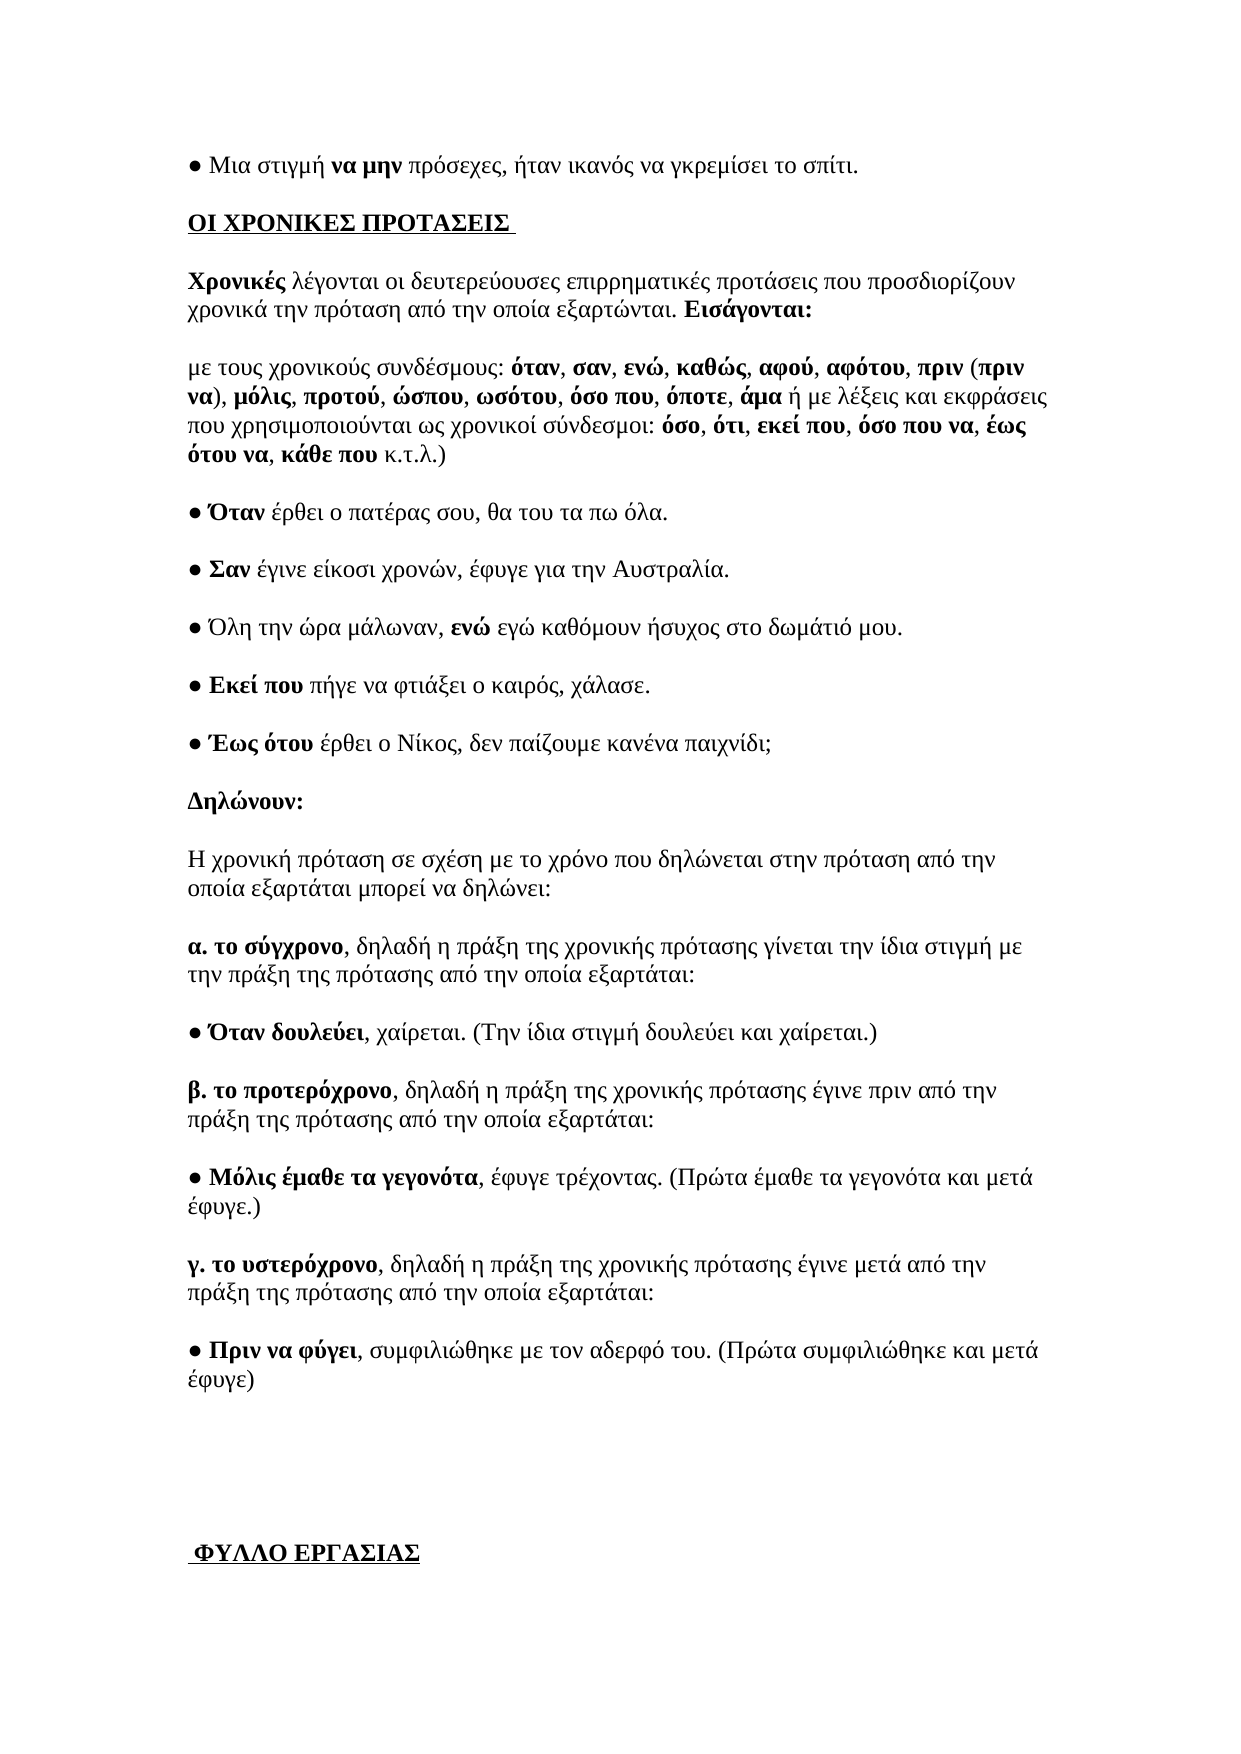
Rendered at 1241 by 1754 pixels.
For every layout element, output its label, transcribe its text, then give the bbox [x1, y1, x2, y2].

text ● Όλη την ώρα μάλωναν, ενώ εγώ καθόμουν ήσυχος στο δωμάτιό μου. [187, 612, 1053, 641]
text ΦΥΛΛΟ ΕΡΓΑΣΙΑΣ [187, 1538, 1053, 1567]
text Η χρονική πρόταση σε σχέση με το χρόνο που δηλώνεται στην πρόταση από την οποία εξαρτάται μπορεί να δηλώνει: [187, 844, 1053, 902]
text β. το προτερόχρονο, δηλαδή η πράξη της χρονικής πρότασης έγινε πριν από την πράξη της πρότασης από την οποία εξαρτάται: [187, 1075, 1053, 1133]
text Δηλώνουν: [187, 786, 1053, 815]
text με τους χρονικούς συνδέσμους: όταν, σαν, ενώ, καθώς, αφού, αφότου, πριν (πριν να), μόλις, προτού, ώσπου, ωσότου, όσο που, όποτε, άμα ή με λέξεις και εκφράσεις που χρησιμοποιούνται ως χρονικοί σύνδεσμοι: όσο, ότι, εκεί που, όσο που να, έως ότου να, κάθε που κ.τ.λ.) [187, 352, 1053, 467]
text γ. το υστερόχρονο, δηλαδή η πράξη της χρονικής πρότασης έγινε μετά από την πράξη της πρότασης από την οποία εξαρτάται: [187, 1249, 1053, 1306]
text ● Σαν έγινε είκοσι χρονών, έφυγε για την Αυστραλία. [187, 554, 1053, 583]
text Χρονικές λέγονται οι δευτερεύουσες επιρρηματικές προτάσεις που προσδιορίζουν χρονικά την πρόταση από την οποία εξαρτώνται. Εισάγονται: [187, 266, 1053, 323]
text α. το σύγχρονο, δηλαδή η πράξη της χρονικής πρότασης γίνεται την ίδια στιγμή με την πράξη της πρότασης από την οποία εξαρτάται: [187, 931, 1053, 988]
text ΟΙ ΧΡΟΝΙΚΕΣ ΠΡΟΤΑΣΕΙΣ [187, 208, 1053, 237]
text ● Πριν να φύγει, συμφιλιώθηκε με τον αδερφό του. (Πρώτα συμφιλιώθηκε και μετά έφυγε) [187, 1335, 1053, 1393]
text ● Μια στιγμή να μην πρόσεχες, ήταν ικανός να γκρεμίσει το σπίτι. [187, 150, 1053, 179]
text ● Μόλις έμαθε τα γεγονότα, έφυγε τρέχοντας. (Πρώτα έμαθε τα γεγονότα και μετά έφυγε.) [187, 1162, 1053, 1219]
text ● Όταν δουλεύει, χαίρεται. (Την ίδια στιγμή δουλεύει και χαίρεται.) [187, 1017, 1053, 1046]
text ● Όταν έρθει ο πατέρας σου, θα του τα πω όλα. [187, 497, 1053, 525]
text ● Έως ότου έρθει ο Νίκος, δεν παίζουμε κανένα παιχνίδι; [187, 728, 1053, 757]
text ● Εκεί που πήγε να φτιάξει ο καιρός, χάλασε. [187, 670, 1053, 699]
